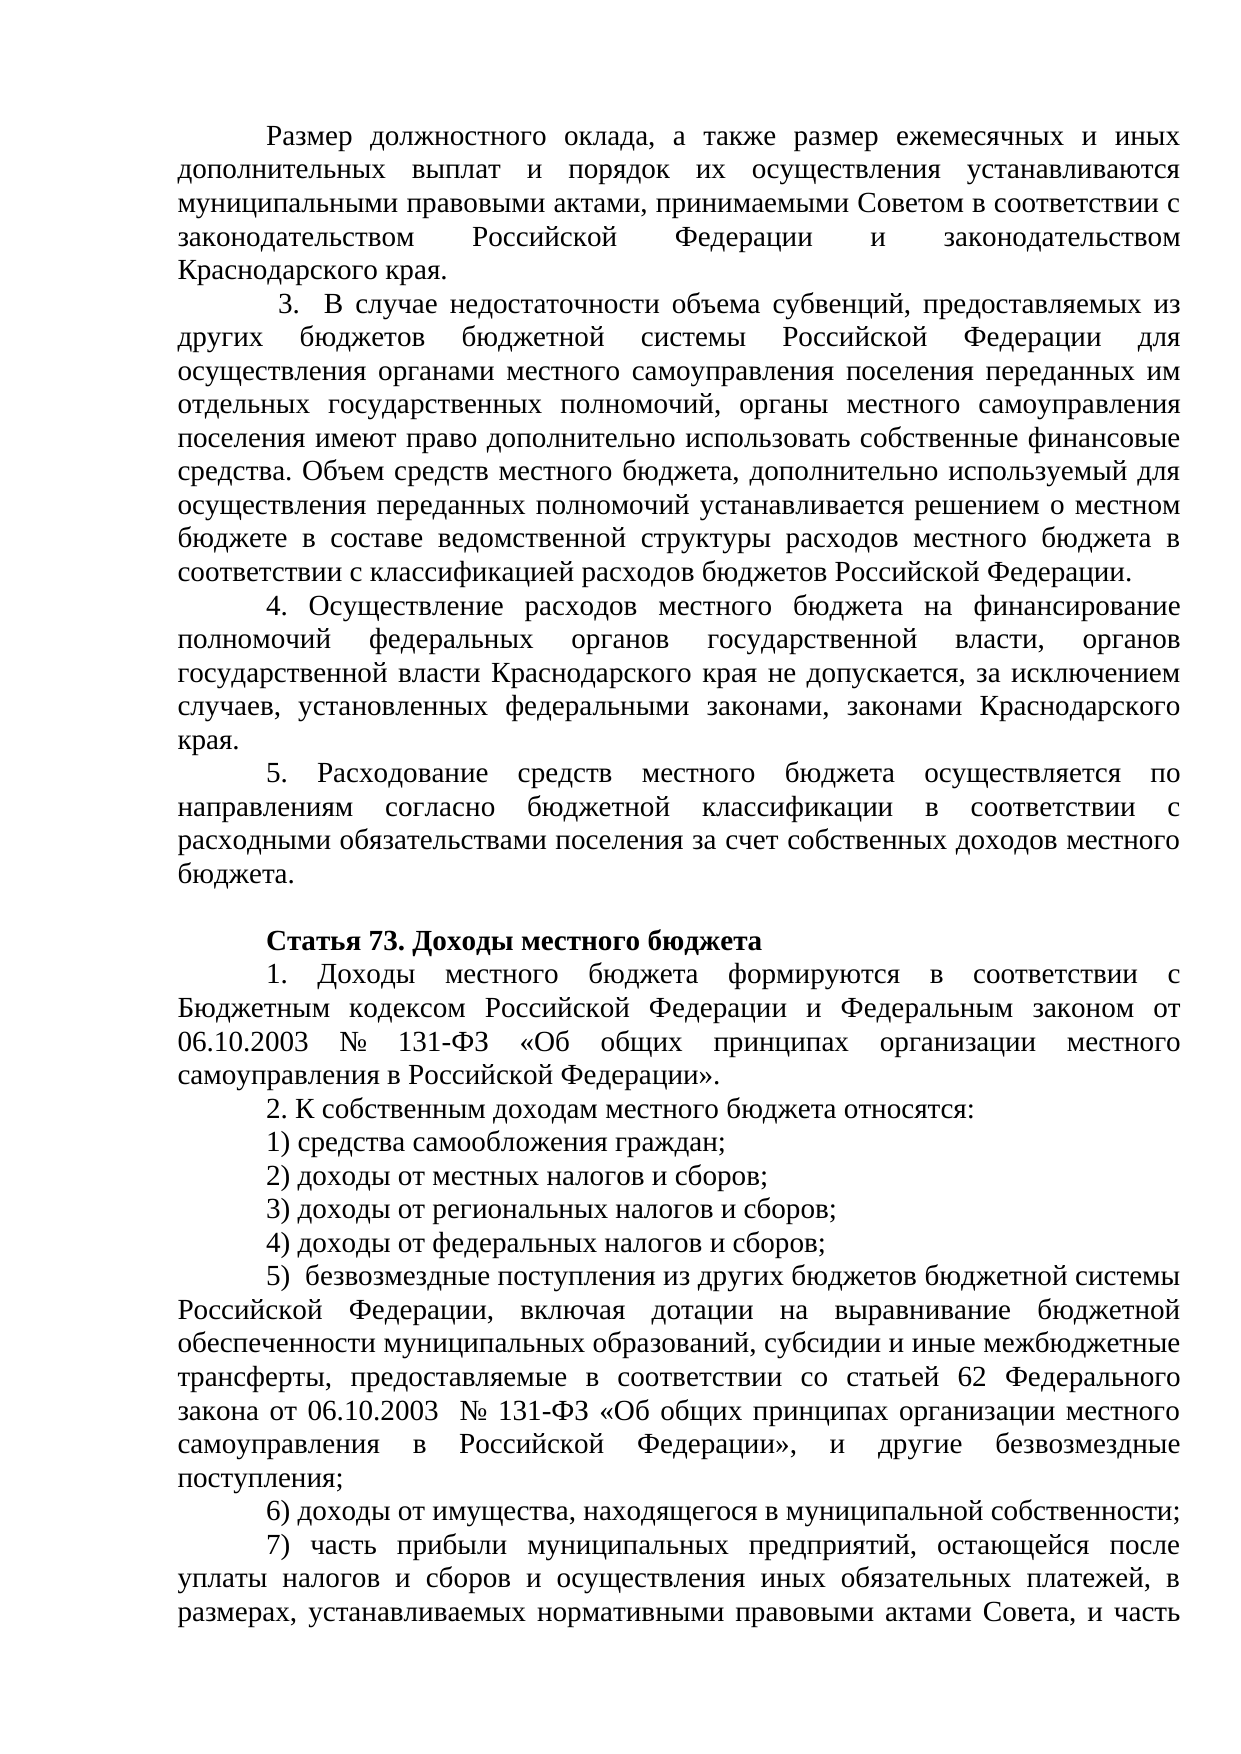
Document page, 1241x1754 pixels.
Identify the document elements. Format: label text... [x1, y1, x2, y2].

text 3) доходы от региональных налогов и сборов; [177, 1191, 1181, 1225]
text 1. Доходы местного бюджета формируются в соответствии с Бюджетным кодексом Российской Федерации и Федеральным законом от 06.10.2003 № 131-ФЗ «Об общих принципах организации местного самоуправления в Российской Федерации». [177, 957, 1181, 1091]
text Размер должностного оклада, а также размер ежемесячных и иных дополнительных выплат и порядок их осуществления устанавливаются муниципальными правовыми актами, принимаемыми Советом в соответствии с законодательством Российской Федерации и законодательством Краснодарского края. [177, 118, 1181, 286]
text 2) доходы от местных налогов и сборов; [177, 1158, 1181, 1191]
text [177, 1527, 1181, 1627]
text 4) доходы от федеральных налогов и сборов; [177, 1225, 1181, 1258]
text Статья 73. Доходы местного бюджета [177, 923, 1181, 957]
text 5) безвозмездные поступления из других бюджетов бюджетной системы Российской Федерации, включая дотации на выравнивание бюджетной обеспеченности муниципальных образований, субсидии и иные межбюджетные трансферты, предоставляемые в соответствии со статьей 62 Федерального закона от 06.10.2003 № 131-ФЗ «Об общих принципах организации местного самоуправления в Российской Федерации», и другие безвозмездные поступления; [177, 1258, 1181, 1493]
text 3. В случае недостаточности объема субвенций, предоставляемых из других бюджетов бюджетной системы Российской Федерации для осуществления органами местного самоуправления поселения переданных им отдельных государственных полномочий, органы местного самоуправления поселения имеют право дополнительно использовать собственные финансовые средства. Объем средств местного бюджета, дополнительно используемый для осуществления переданных полномочий устанавливается решением о местном бюджете в составе ведомственной структуры расходов местного бюджета в соответствии с классификацией расходов бюджетов Российской Федерации. [177, 286, 1181, 588]
text 5. Расходование средств местного бюджета осуществляется по направлениям согласно бюджетной классификации в соответствии с расходными обязательствами поселения за счет собственных доходов местного бюджета. [177, 755, 1181, 889]
text 1) средства самообложения граждан; [177, 1124, 1181, 1158]
text 6) доходы от имущества, находящегося в муниципальной собственности; [177, 1493, 1181, 1527]
text 2. К собственным доходам местного бюджета относятся: [177, 1091, 1181, 1124]
text 4. Осуществление расходов местного бюджета на финансирование полномочий федеральных органов государственной власти, органов государственной власти Краснодарского края не допускается, за исключением случаев, установленных федеральными законами, законами Краснодарского края. [177, 588, 1181, 755]
